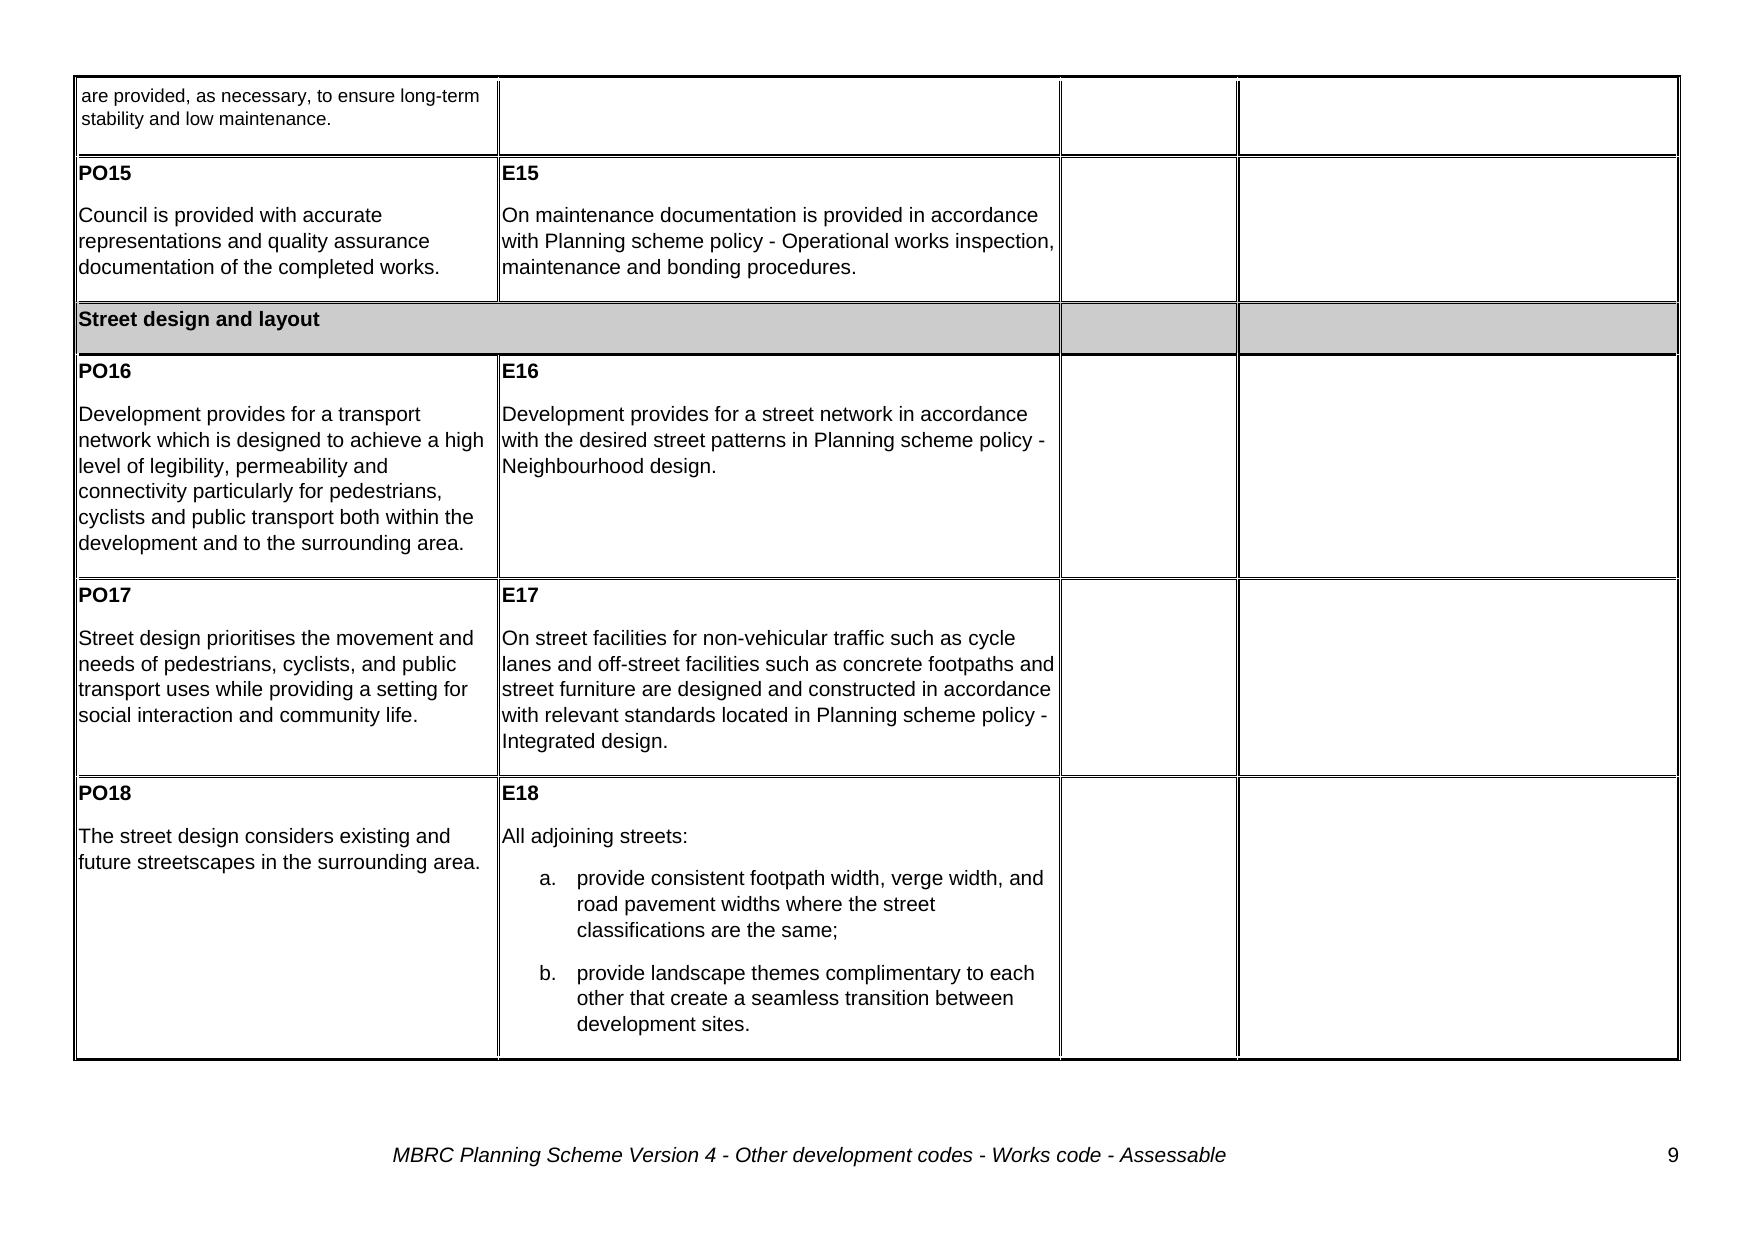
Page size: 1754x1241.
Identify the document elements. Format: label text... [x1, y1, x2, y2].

table_cell E18 All adjoining streets: provide consistent footpath width, verge width, and road pavement widths where the street classifications are the same; provide landscape themes complimentary to each other that create a seamless transition between development sites. [499, 778, 1061, 1058]
table_cell PO18 The street design considers existing and future streetscapes in the surrounding area. [75, 775, 498, 1058]
table_cell [1238, 577, 1679, 775]
table_cell PO16 Development provides for a transport network which is designed to achieve a high level of legibility, permeability and connectivity particularly for pedestrians, cyclists and public transport both within the development and to the surrounding area. [75, 353, 497, 577]
table_cell E15 On maintenance documentation is provided in accordance with Planning scheme policy - Operational works inspection, maintenance and bonding procedures. [500, 158, 1059, 301]
table_cell [1061, 775, 1238, 1058]
table_cell Street design and layout [75, 301, 1061, 353]
table_cell [1238, 775, 1679, 1058]
table_cell [1238, 78, 1677, 154]
table_cell [1062, 158, 1236, 301]
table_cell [499, 78, 1061, 154]
table_cell [1240, 154, 1678, 301]
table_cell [77, 78, 498, 154]
table_cell [1062, 304, 1236, 353]
table_cell E17 On street facilities for non-vehicular traffic such as cycle lanes and off-street facilities such as concrete footpaths and street furniture are designed and constructed in accordance with relevant standards located in Planning scheme policy - Integrated design. [500, 580, 1059, 775]
table_cell [1240, 353, 1679, 577]
table_cell PO15 Council is provided with accurate representations and quality assurance documentation of the completed works. [77, 154, 497, 301]
table_cell [1062, 356, 1236, 577]
table_cell E16 Development provides for a street network in accordance with the desired street patterns in Planning scheme policy - Neighbourhood design. [500, 356, 1059, 577]
table_cell [1062, 580, 1236, 775]
table_cell [1238, 301, 1679, 353]
table_cell [1061, 77, 1238, 154]
table_cell PO17 Street design prioritises the movement and needs of pedestrians, cyclists, and public transport uses while providing a setting for social interaction and community life. [75, 577, 498, 775]
